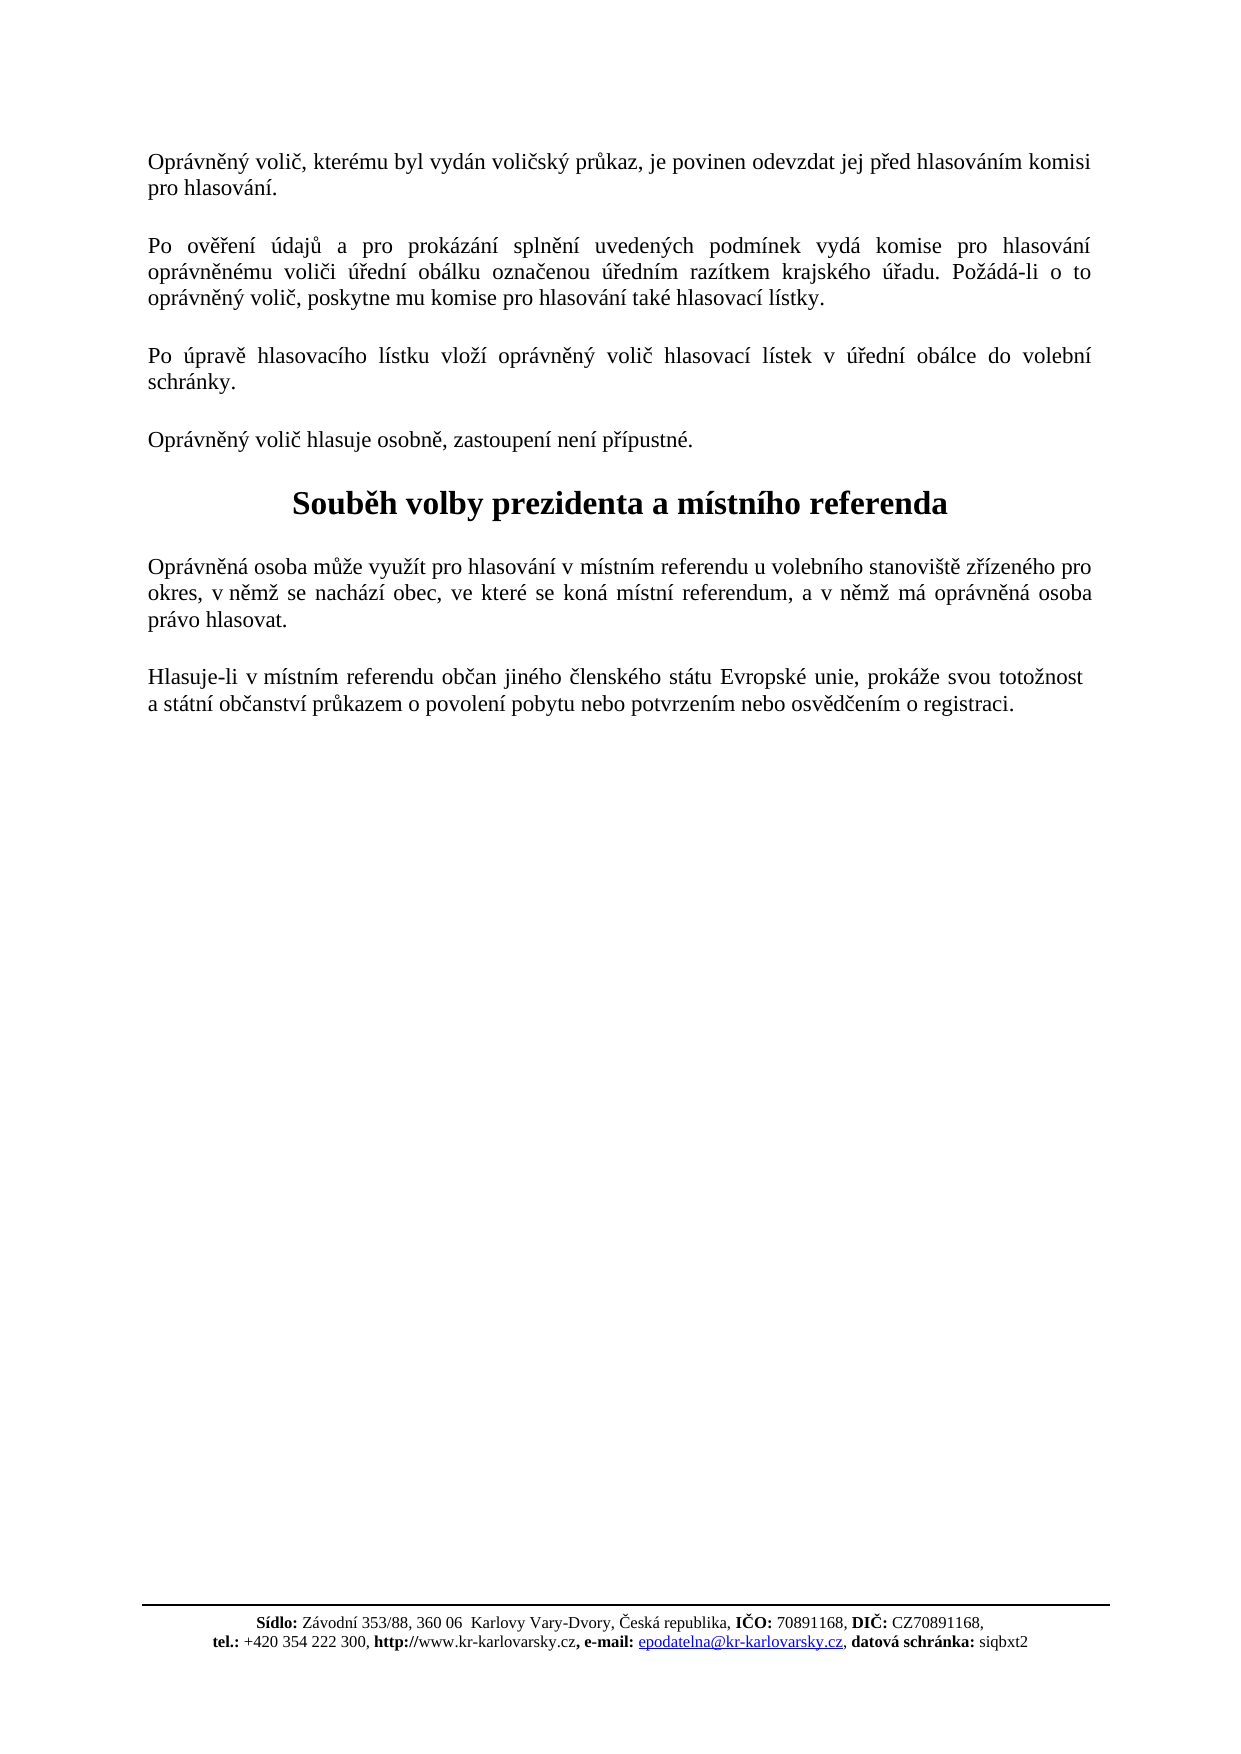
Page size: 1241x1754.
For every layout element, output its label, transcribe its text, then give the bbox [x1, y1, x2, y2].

text Po ověření údajů a pro prokázání splnění uvedených podmínek vydá komise pro hlasování oprávněnému voliči úřední obálku označenou úředním razítkem krajského úřadu. Požádá-li o to oprávněný volič, poskytne mu komise pro hlasování také hlasovací lístky. [148, 232, 1092, 311]
text Hlasuje-li v místním referendu občan jiného členského státu Evropské unie, prokáže svou totožnost a státní občanství průkazem o povolení pobytu nebo potvrzením nebo osvědčením o registraci. [148, 663, 1092, 716]
text Oprávněný volič, kterému byl vydán voličský průkaz, je povinen odevzdat jej před hlasováním komisi pro hlasování. [148, 148, 1092, 200]
text Souběh volby prezidenta a místního referenda [148, 483, 1092, 522]
text Oprávněná osoba může využít pro hlasování v místním referendu u volebního stanoviště zřízeného pro okres, v němž se nachází obec, ve které se koná místní referendum, a v němž má oprávněná osoba právo hlasovat. [148, 553, 1092, 632]
text Po úpravě hlasovacího lístku vloží oprávněný volič hlasovací lístek v úřední obálce do volební schránky. [148, 342, 1092, 395]
text Oprávněný volič hlasuje osobně, zastoupení není přípustné. [148, 426, 1092, 452]
